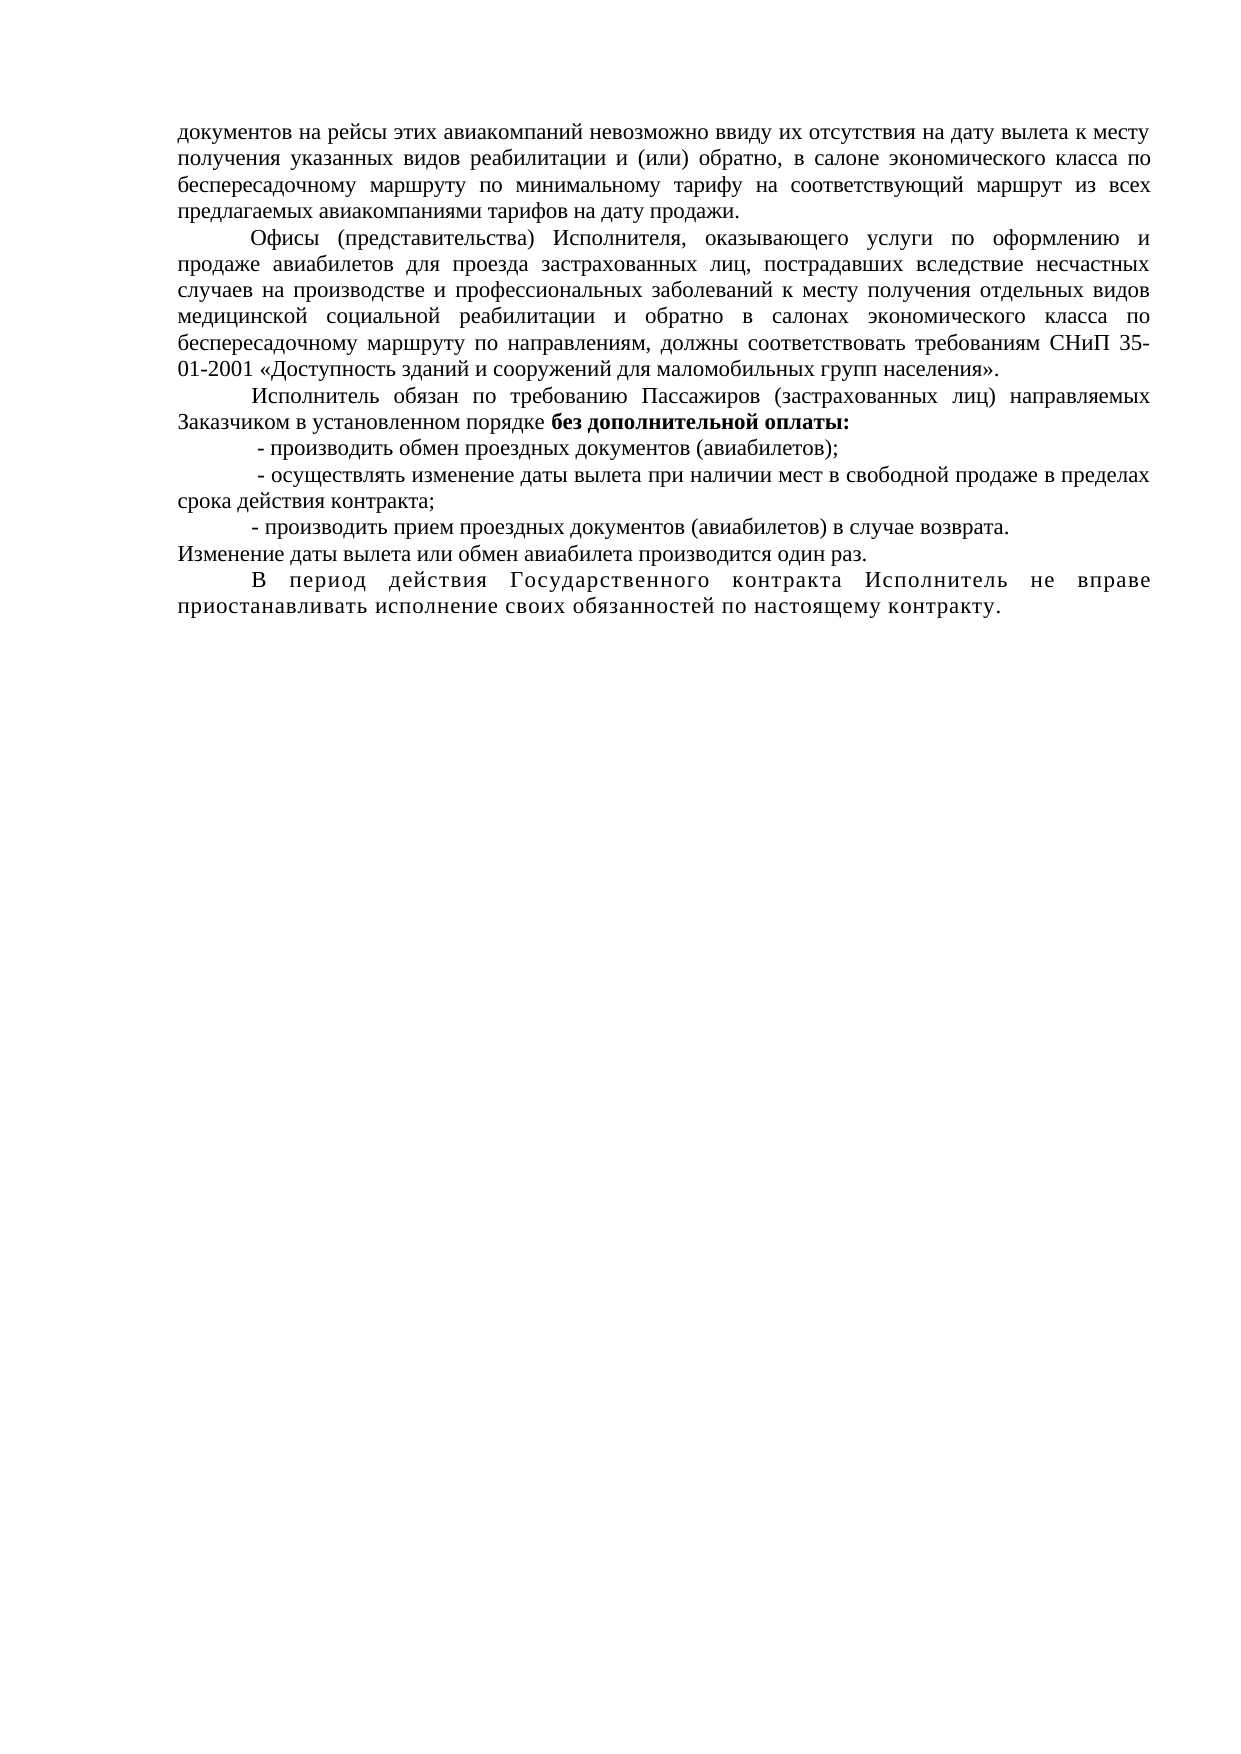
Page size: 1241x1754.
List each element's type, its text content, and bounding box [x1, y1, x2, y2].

text - производить обмен проездных документов (авиабилетов); [177, 434, 1152, 461]
text Исполнитель обязан по требованию Пассажиров (застрахованных лиц) направляемых Заказчиком в установленном порядке без дополнительной оплаты: [177, 382, 1152, 434]
text - производить прием проездных документов (авиабилетов) в случае возврата. [177, 513, 1152, 540]
text Изменение даты вылета или обмен авиабилета производится один раз. [177, 540, 1152, 566]
text - осуществлять изменение даты вылета при наличии мест в свободной продаже в пределах срока действия контракта; [177, 461, 1152, 513]
text Офисы (представительства) Исполнителя, оказывающего услуги по оформлению и продаже авиабилетов для проезда застрахованных лиц, пострадавших вследствие несчастных случаев на производстве и профессиональных заболеваний к месту получения отдельных видов медицинской социальной реабилитации и обратно в салонах экономического класса по беспересадочному маршруту по направлениям, должны соответствовать требованиям СНиП 35-01-2001 «Доступность зданий и сооружений для маломобильных групп населения». [177, 223, 1152, 382]
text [177, 118, 1152, 223]
text В период действия Государственного контракта Исполнитель не вправе приостанавливать исполнение своих обязанностей по настоящему контракту. [177, 566, 1152, 619]
